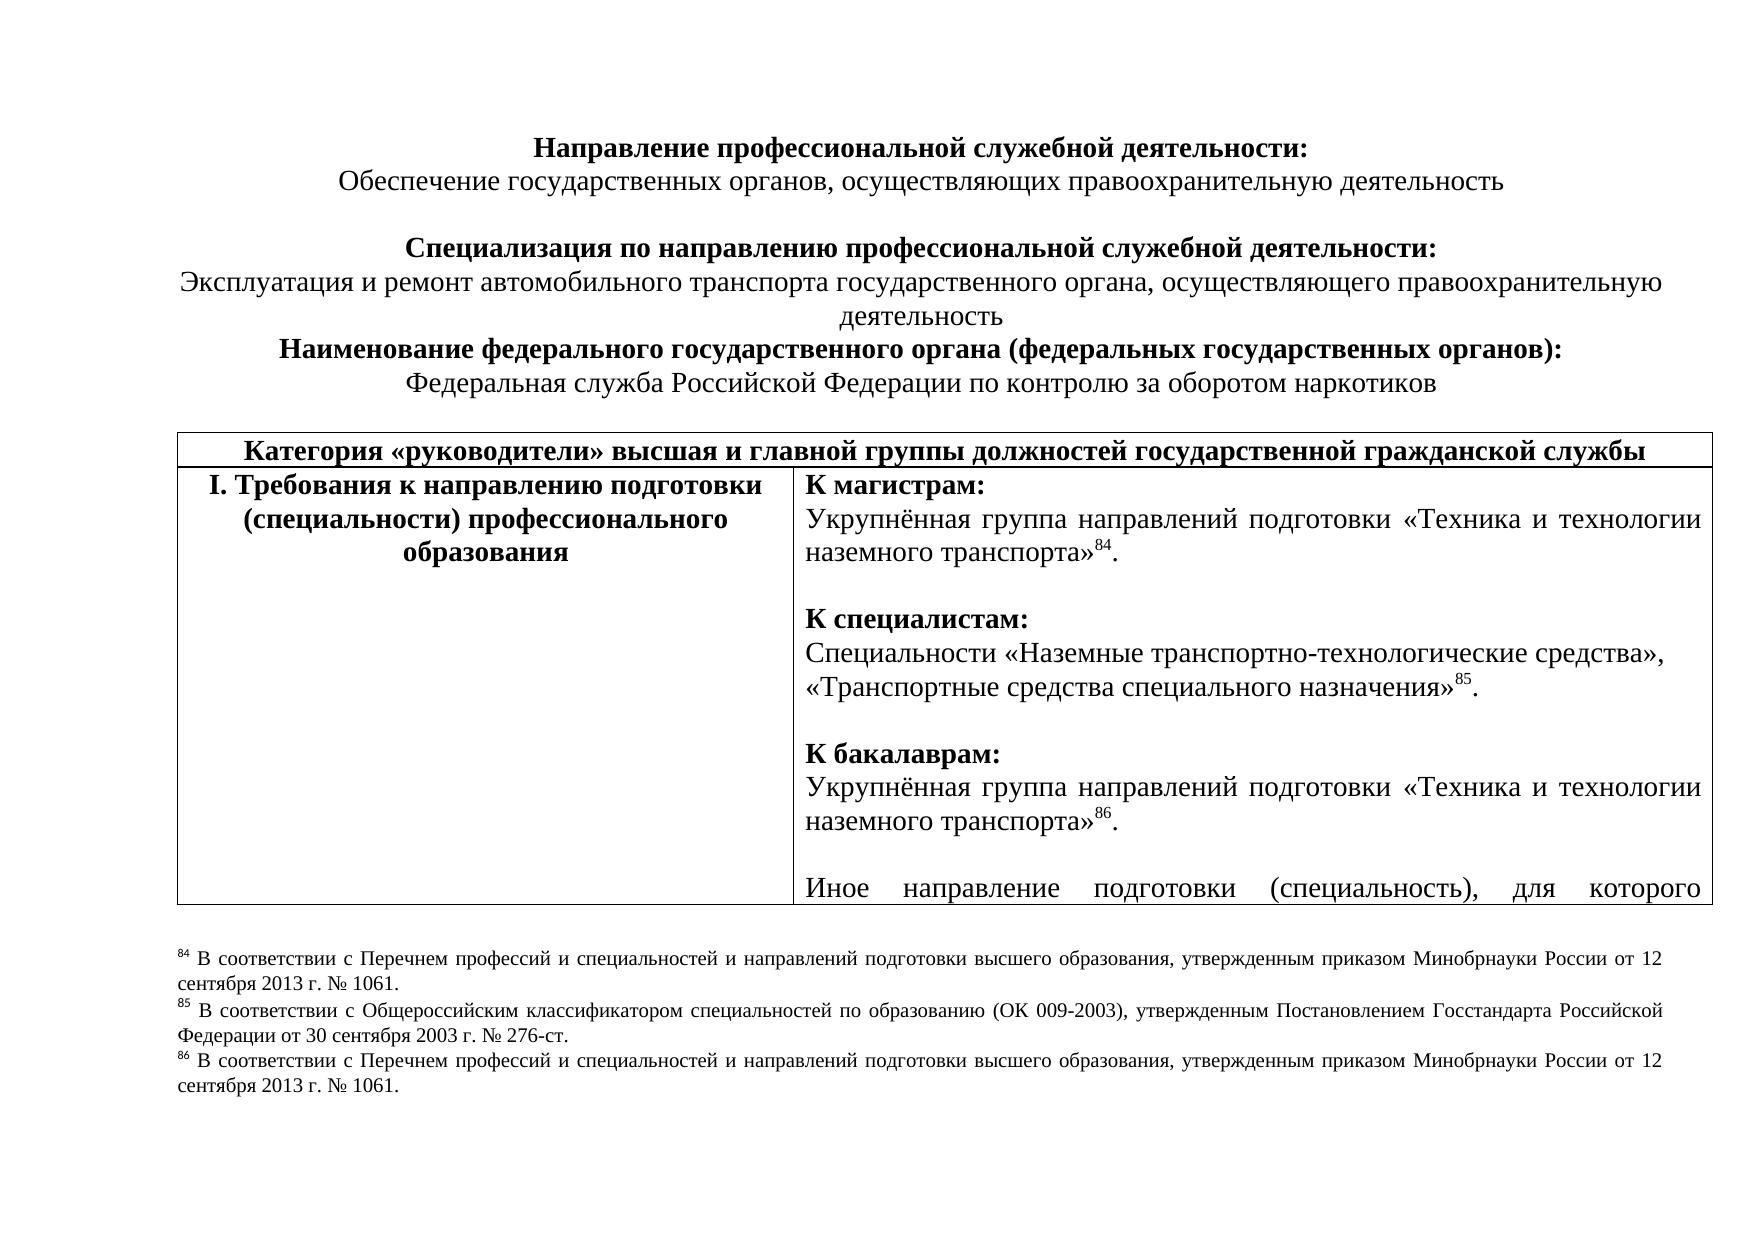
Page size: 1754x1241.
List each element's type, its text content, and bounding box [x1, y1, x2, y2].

text Наименование федерального государственного органа (федеральных государственных органов): [177, 331, 1665, 365]
text Специализация по направлению профессиональной служебной деятельности: [177, 231, 1665, 264]
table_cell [178, 468, 793, 903]
text Направление профессиональной служебной деятельности: [177, 130, 1665, 163]
table_header Категория «руководители» высшая и главной группы должностей государственной гражданской службы [178, 433, 1712, 466]
text Эксплуатация и ремонт автомобильного транспорта государственного органа, осуществляющего правоохранительную деятельность [177, 264, 1665, 331]
text Федеральная служба Российской Федерации по контролю за оборотом наркотиков [177, 365, 1665, 398]
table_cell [794, 468, 1712, 903]
text Обеспечение государственных органов, осуществляющих правоохранительную деятельность [177, 163, 1665, 197]
